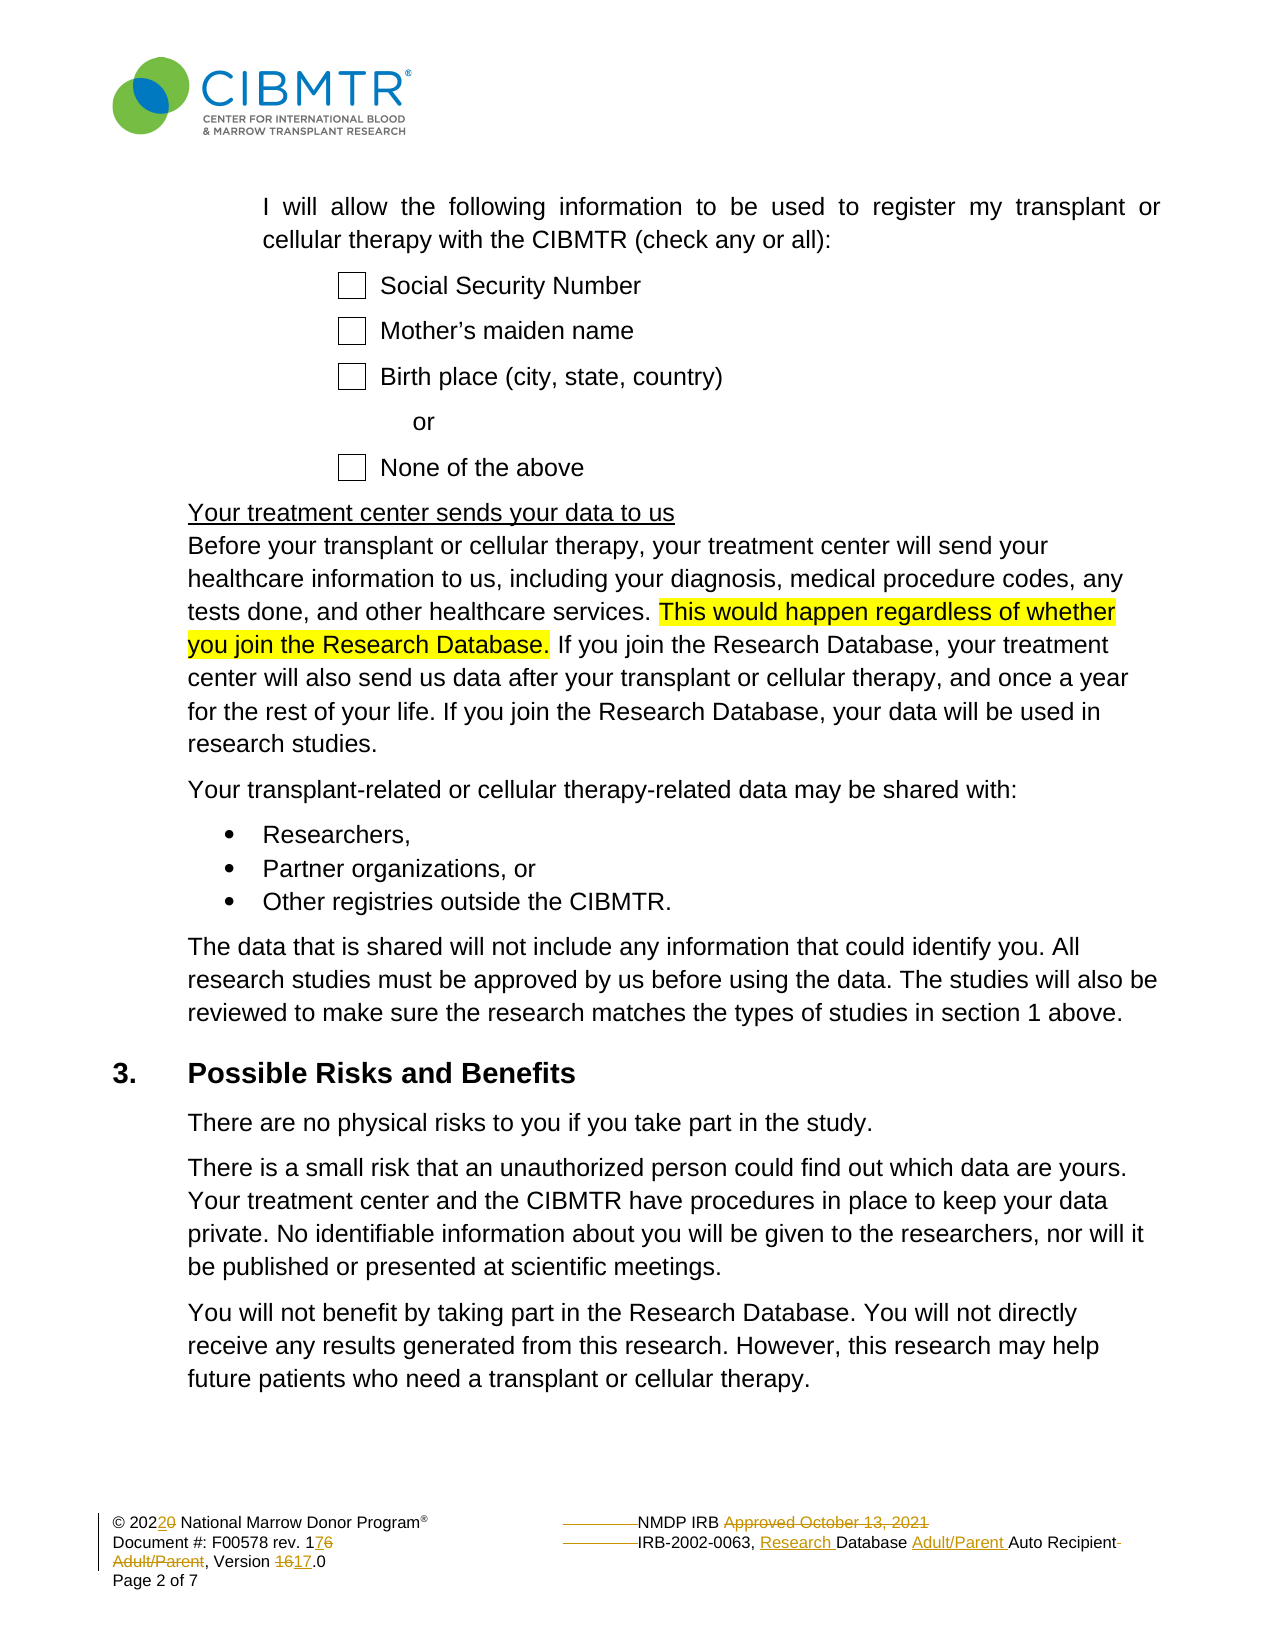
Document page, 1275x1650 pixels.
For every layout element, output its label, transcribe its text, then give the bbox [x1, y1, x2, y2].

text There is a small risk that an unauthorized person could find out which data are yours. Your treatment center and the CIBMTR have procedures in place to keep your data private. No identifiable information about you will be given to the researchers, nor will it be published or presented at scientific meetings. [187, 1153, 1162, 1281]
picture [112, 57, 412, 135]
list Researchers, [225, 821, 1162, 849]
text You will not benefit by taking part in the Research Database. You will not directly receive any results generated from this research. However, this research may help future patients who need a transplant or cellular therapy. [187, 1298, 1162, 1392]
text There are no physical risks to you if you take part in the study. [187, 1107, 1162, 1136]
text Your treatment center sends your data to us [187, 498, 1162, 527]
text Before your transplant or cellular therapy, your treatment center will send your healthcare information to us, including your diagnosis, medical procedure codes, any tests done, and other healthcare services. This would happen regardless of whether you join the Research Database. If you join the Research Database, your treatment center will also send us data after your transplant or cellular therapy, and once a year for the rest of your life. If you join the Research Database, your data will be used in research studies. [187, 531, 1162, 758]
text Birth place (city, state, country) [337, 362, 1162, 391]
text The data that is shared will not include any information that could identify you. All research studies must be approved by us before using the data. The studies will also be reviewed to make sure the research matches the types of studies in section 1 above. [187, 932, 1162, 1027]
text Social Security Number [337, 271, 1162, 299]
text Your transplant-related or cellular therapy-related data may be shared with: [187, 775, 1162, 804]
list Other registries outside the CIBMTR. [225, 887, 1162, 916]
text None of the above [337, 453, 1162, 482]
list Partner organizations, or [225, 854, 1162, 882]
text Mother’s maiden name [337, 316, 1162, 345]
text or [412, 407, 1162, 436]
list Possible Risks and Benefits [112, 1056, 1162, 1090]
text I will allow the following information to be used to register my transplant or cellular therapy with the CIBMTR (check any or all): [262, 192, 1162, 254]
